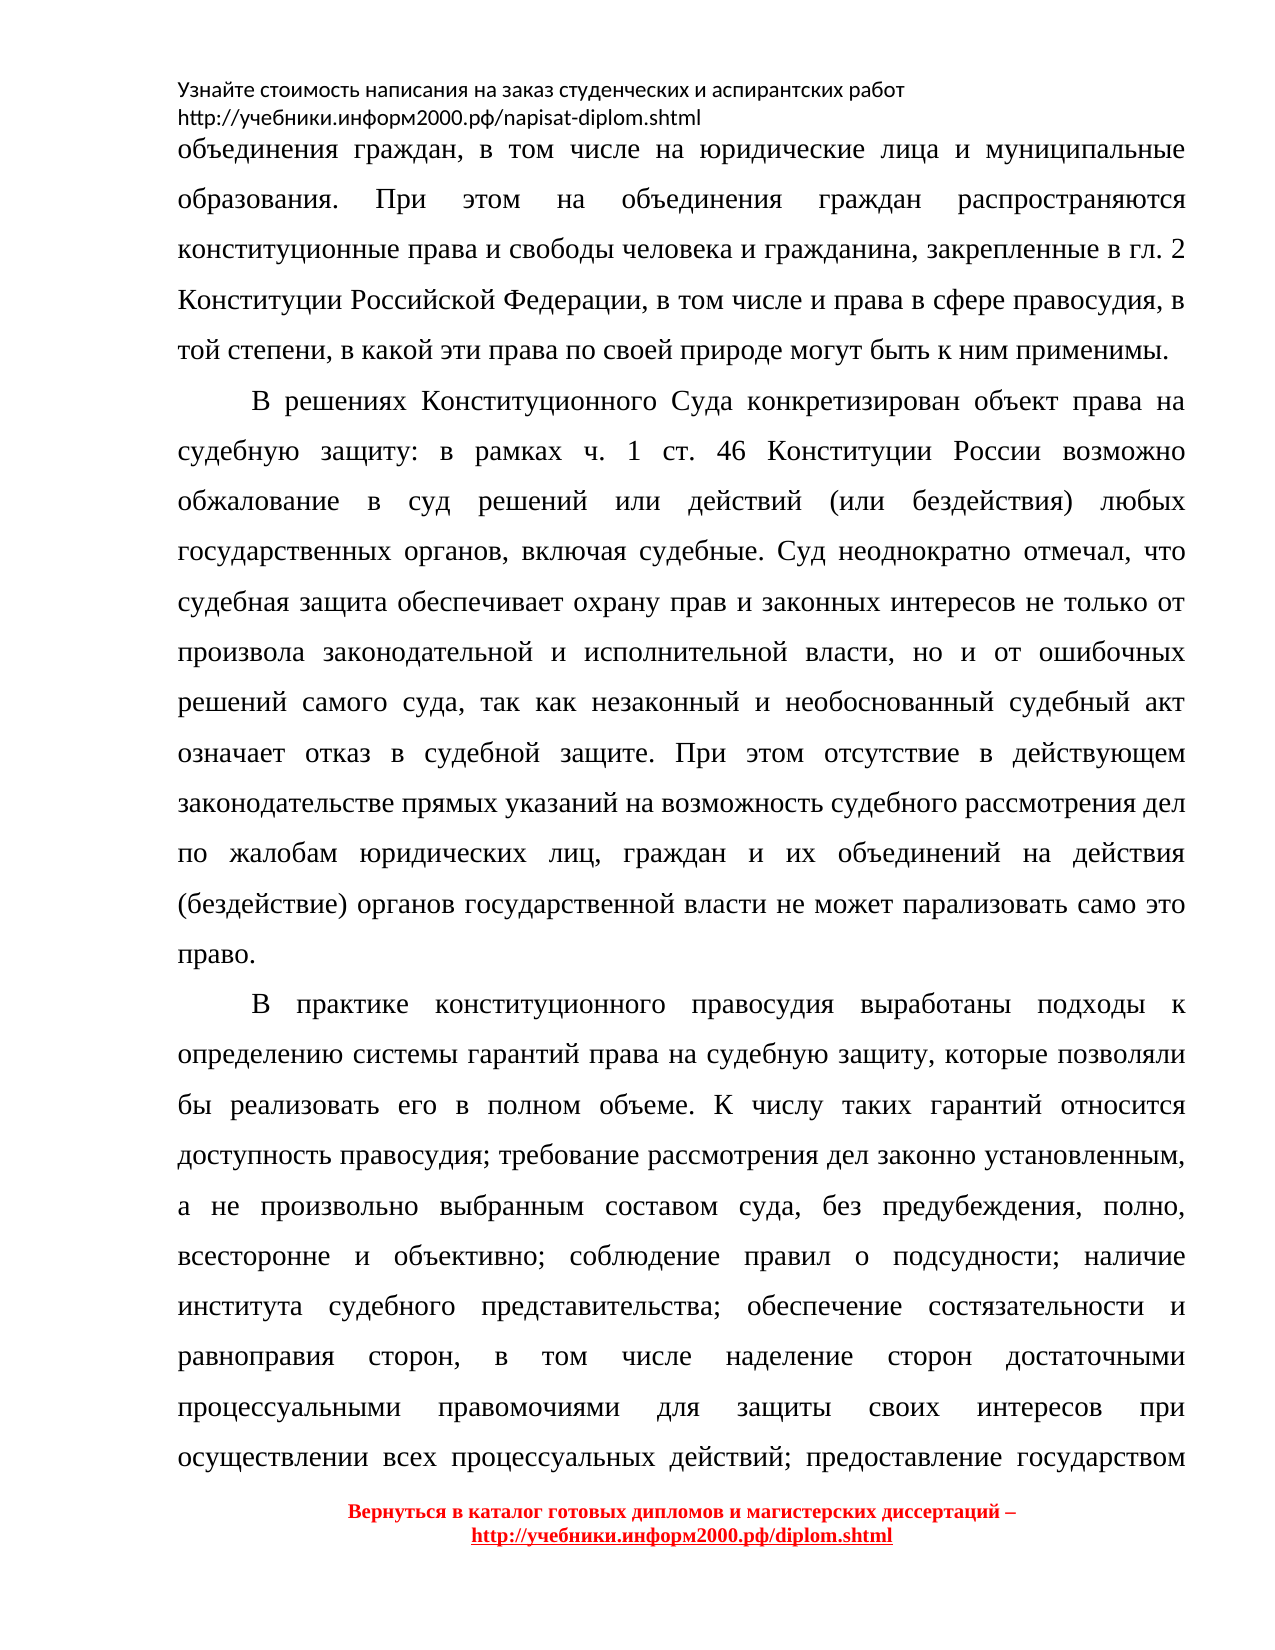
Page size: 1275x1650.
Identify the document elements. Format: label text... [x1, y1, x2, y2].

text В решениях Конституционного Суда конкретизирован объект права на судебную защиту: в рамках ч. 1 ст. 46 Конституции России возможно обжалование в суд решений или действий (или бездействия) любых государственных органов, включая судебные. Суд неоднократно отмечал, что судебная защита обеспечивает охрану прав и законных интересов не только от произвола законодательной и исполнительной власти, но и от ошибочных решений самого суда, так как незаконный и необоснованный судебный акт означает отказ в судебной защите. При этом отсутствие в действующем законодательстве прямых указаний на возможность судебного рассмотрения дел по жалобам юридических лиц, граждан и их объединений на действия (бездействие) органов государственной власти не может парализовать само это право. [177, 383, 1186, 969]
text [177, 986, 1186, 1473]
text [177, 131, 1186, 366]
